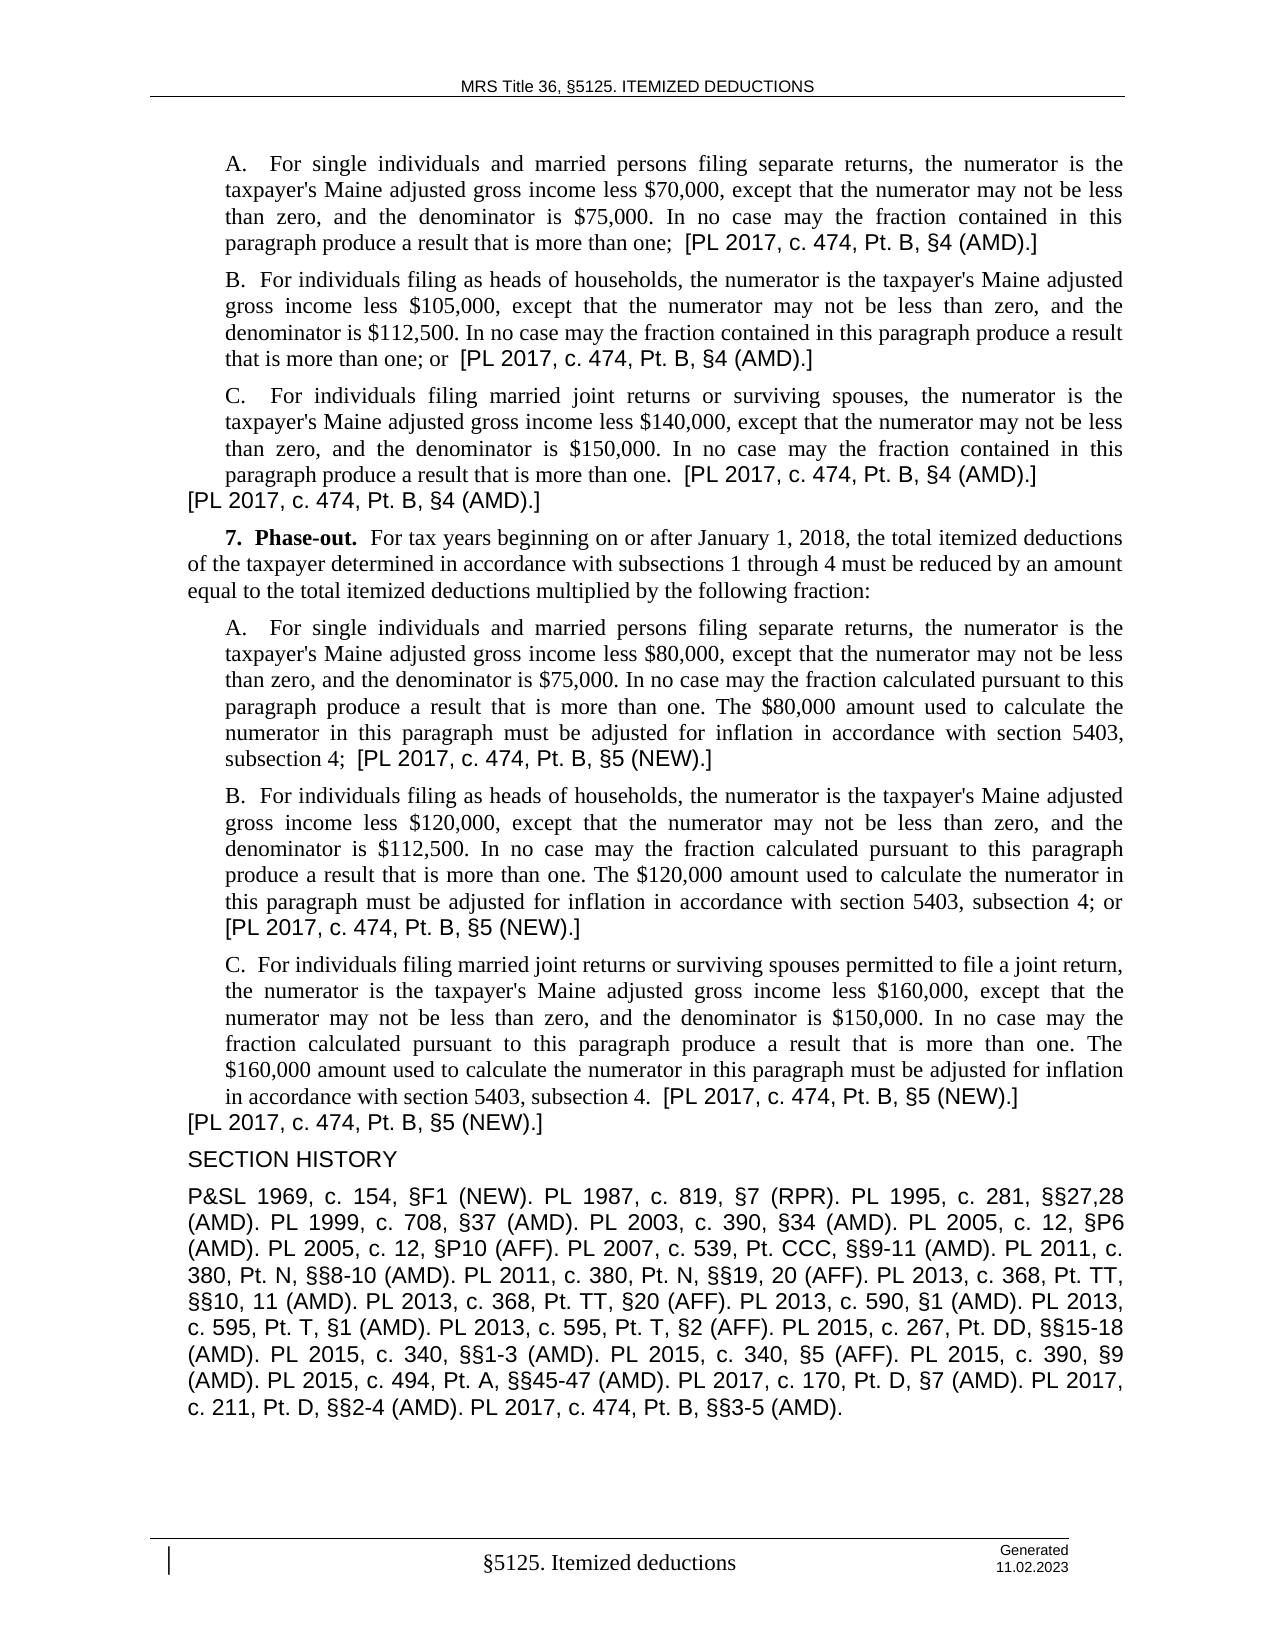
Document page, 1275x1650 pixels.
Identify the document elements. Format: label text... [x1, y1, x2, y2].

text 7. Phase-out. For tax years beginning on or after January 1, 2018, the total itemized deductions of the taxpayer determined in accordance with subsections 1 through 4 must be reduced by an amount equal to the total itemized deductions multiplied by the following fraction: [187, 524, 1125, 603]
text B. For individuals filing as heads of households, the numerator is the taxpayer's Maine adjusted gross income less $120,000, except that the numerator may not be less than zero, and the denominator is $112,500. In no case may the fraction calculated pursuant to this paragraph produce a result that is more than one. The $120,000 amount used to calculate the numerator in this paragraph must be adjusted for inflation in accordance with section 5403, subsection 4; or [PL 2017, c. 474, Pt. B, §5 (NEW).] [225, 782, 1125, 940]
text A. For single individuals and married persons filing separate returns, the numerator is the taxpayer's Maine adjusted gross income less $80,000, except that the numerator may not be less than zero, and the denominator is $75,000. In no case may the fraction calculated pursuant to this paragraph produce a result that is more than one. The $80,000 amount used to calculate the numerator in this paragraph must be adjusted for inflation in accordance with section 5403, subsection 4; [PL 2017, c. 474, Pt. B, §5 (NEW).] [225, 614, 1125, 772]
text B. For individuals filing as heads of households, the numerator is the taxpayer's Maine adjusted gross income less $105,000, except that the numerator may not be less than zero, and the denominator is $112,500. In no case may the fraction contained in this paragraph produce a result that is more than one; or [PL 2017, c. 474, Pt. B, §4 (AMD).] [225, 266, 1125, 371]
text A. For single individuals and married persons filing separate returns, the numerator is the taxpayer's Maine adjusted gross income less $70,000, except that the numerator may not be less than zero, and the denominator is $75,000. In no case may the fraction contained in this paragraph produce a result that is more than one; [PL 2017, c. 474, Pt. B, §4 (AMD).] [225, 150, 1125, 256]
text C. For individuals filing married joint returns or surviving spouses, the numerator is the taxpayer's Maine adjusted gross income less $140,000, except that the numerator may not be less than zero, and the denominator is $150,000. In no case may the fraction contained in this paragraph produce a result that is more than one. [PL 2017, c. 474, Pt. B, §4 (AMD).] [225, 382, 1125, 487]
text C. For individuals filing married joint returns or surviving spouses permitted to file a joint return, the numerator is the taxpayer's Maine adjusted gross income less $160,000, except that the numerator may not be less than zero, and the denominator is $150,000. In no case may the fraction calculated pursuant to this paragraph produce a result that is more than one. The $160,000 amount used to calculate the numerator in this paragraph must be adjusted for inflation in accordance with section 5403, subsection 4. [PL 2017, c. 474, Pt. B, §5 (NEW).] [225, 951, 1125, 1109]
text [PL 2017, c. 474, Pt. B, §4 (AMD).] [187, 487, 1125, 514]
text P&SL 1969, c. 154, §F1 (NEW). PL 1987, c. 819, §7 (RPR). PL 1995, c. 281, §§27,28 (AMD). PL 1999, c. 708, §37 (AMD). PL 2003, c. 390, §34 (AMD). PL 2005, c. 12, §P6 (AMD). PL 2005, c. 12, §P10 (AFF). PL 2007, c. 539, Pt. CCC, §§9-11 (AMD). PL 2011, c. 380, Pt. N, §§8-10 (AMD). PL 2011, c. 380, Pt. N, §§19, 20 (AFF). PL 2013, c. 368, Pt. TT, §§10, 11 (AMD). PL 2013, c. 368, Pt. TT, §20 (AFF). PL 2013, c. 590, §1 (AMD). PL 2013, c. 595, Pt. T, §1 (AMD). PL 2013, c. 595, Pt. T, §2 (AFF). PL 2015, c. 267, Pt. DD, §§15-18 (AMD). PL 2015, c. 340, §§1-3 (AMD). PL 2015, c. 340, §5 (AFF). PL 2015, c. 390, §9 (AMD). PL 2015, c. 494, Pt. A, §§45-47 (AMD). PL 2017, c. 170, Pt. D, §7 (AMD). PL 2017, c. 211, Pt. D, §§2-4 (AMD). PL 2017, c. 474, Pt. B, §§3-5 (AMD). [187, 1183, 1125, 1420]
text [PL 2017, c. 474, Pt. B, §5 (NEW).] [187, 1109, 1125, 1135]
text SECTION HISTORY [187, 1146, 1125, 1172]
